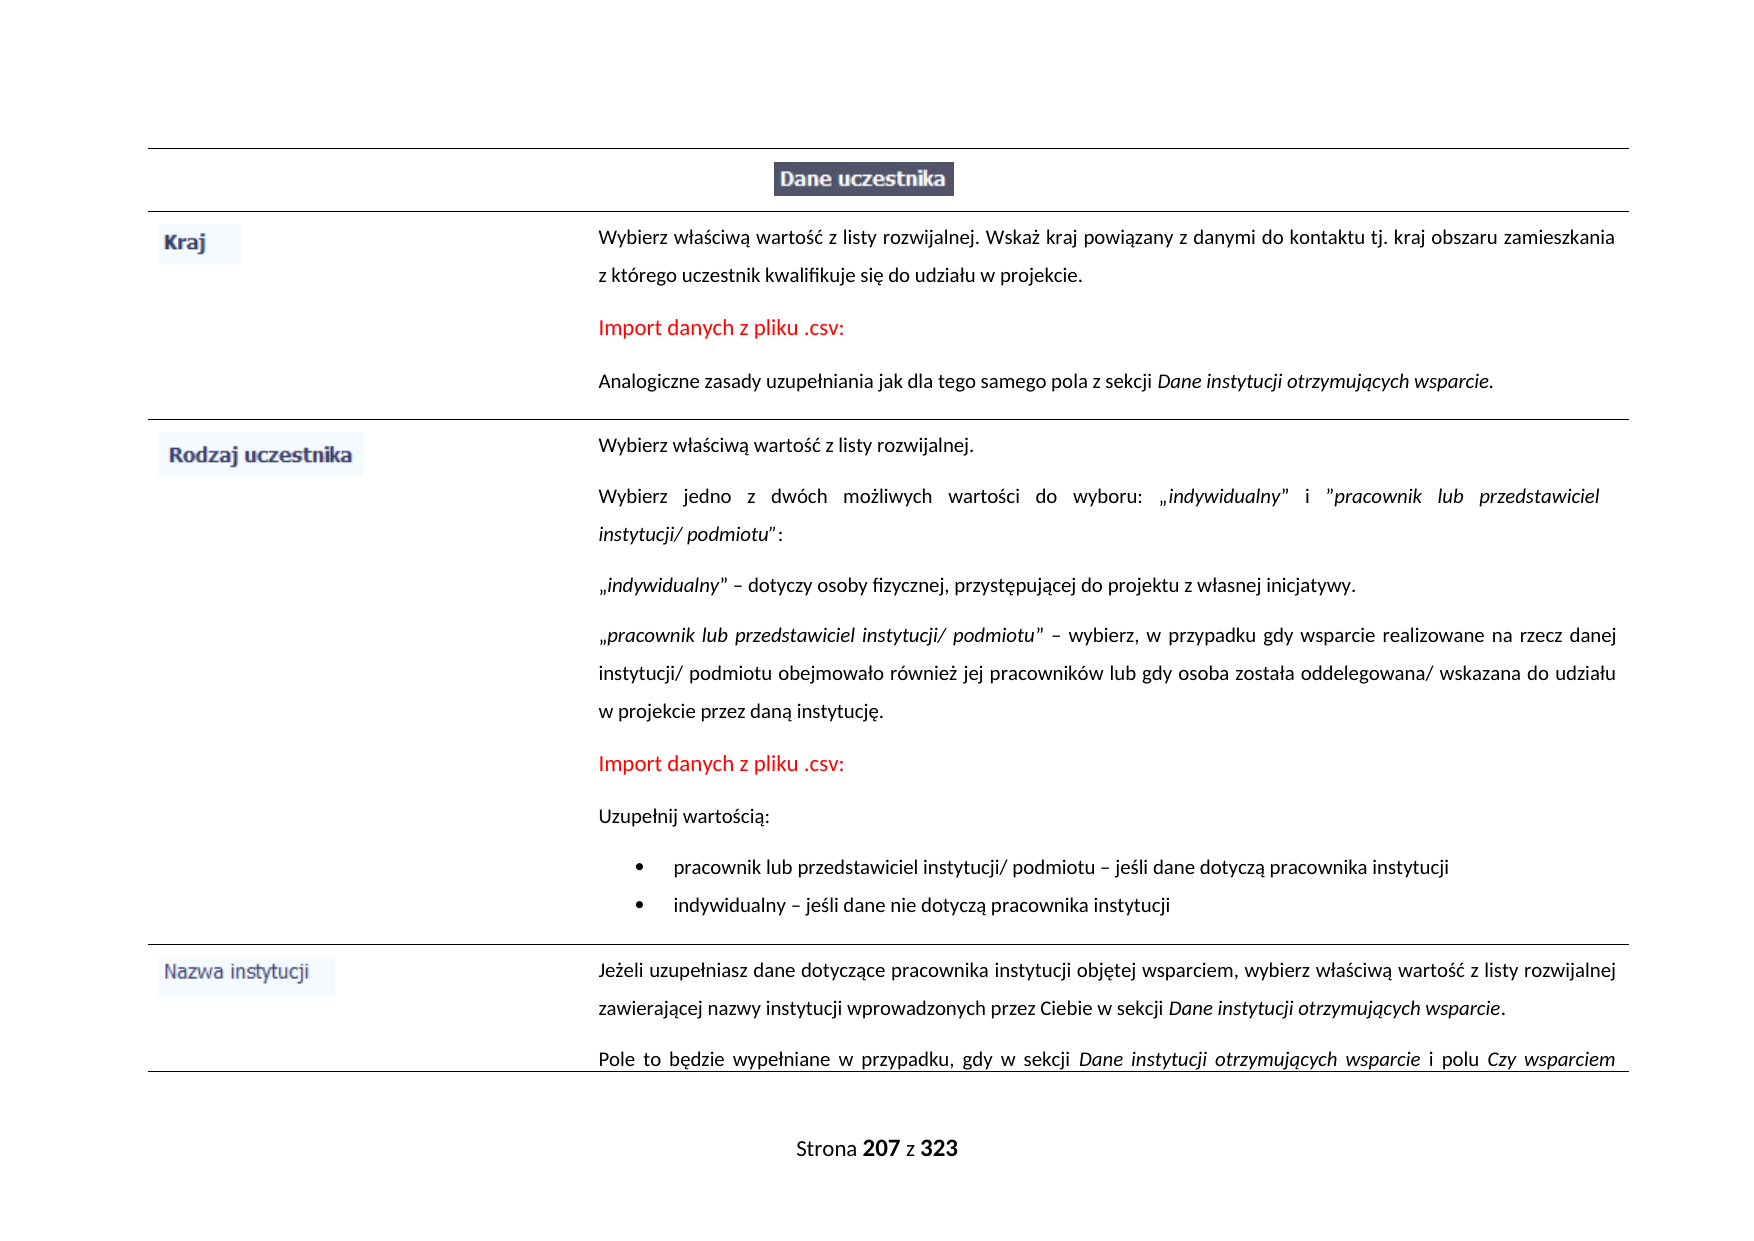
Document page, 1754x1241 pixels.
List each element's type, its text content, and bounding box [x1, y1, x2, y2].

table_cell [148, 420, 587, 943]
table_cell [587, 945, 1629, 1071]
picture [158, 957, 336, 997]
table_cell [148, 212, 587, 419]
table_header [148, 149, 1629, 211]
picture [158, 432, 364, 477]
picture [774, 162, 954, 196]
table_cell Wybierz właściwą wartość z listy rozwijalnej. Wskaż kraj powiązany z danymi do kontaktu tj. kraj obszaru zamieszkania z którego uczestnik kwalifikuje się do udziału w projekcie. Import danych z pliku .csv: Analogiczne zasady uzupełniania jak dla tego samego pola z sekcji Dane instytucji otrzymujących wsparcie. [587, 212, 1629, 419]
table_cell Wybierz właściwą wartość z listy rozwijalnej. Wybierz jedno z dwóch możliwych wartości do wyboru: „indywidualny” i ”pracownik lub przedstawiciel instytucji/ podmiotu”: „indywidualny” – dotyczy osoby fizycznej, przystępującej do projektu z własnej inicjatywy. „pracownik lub przedstawiciel instytucji/ podmiotu” – wybierz, w przypadku gdy wsparcie realizowane na rzecz danej instytucji/ podmiotu obejmowało również jej pracowników lub gdy osoba została oddelegowana/ wskazana do udziału w projekcie przez daną instytucję. Import danych z pliku .csv: Uzupełnij wartością: pracownik lub przedstawiciel instytucji/ podmiotu – jeśli dane dotyczą pracownika instytucji indywidualny – jeśli dane nie dotyczą pracownika instytucji [587, 420, 1629, 943]
table_cell [148, 945, 587, 1071]
picture [158, 224, 242, 264]
